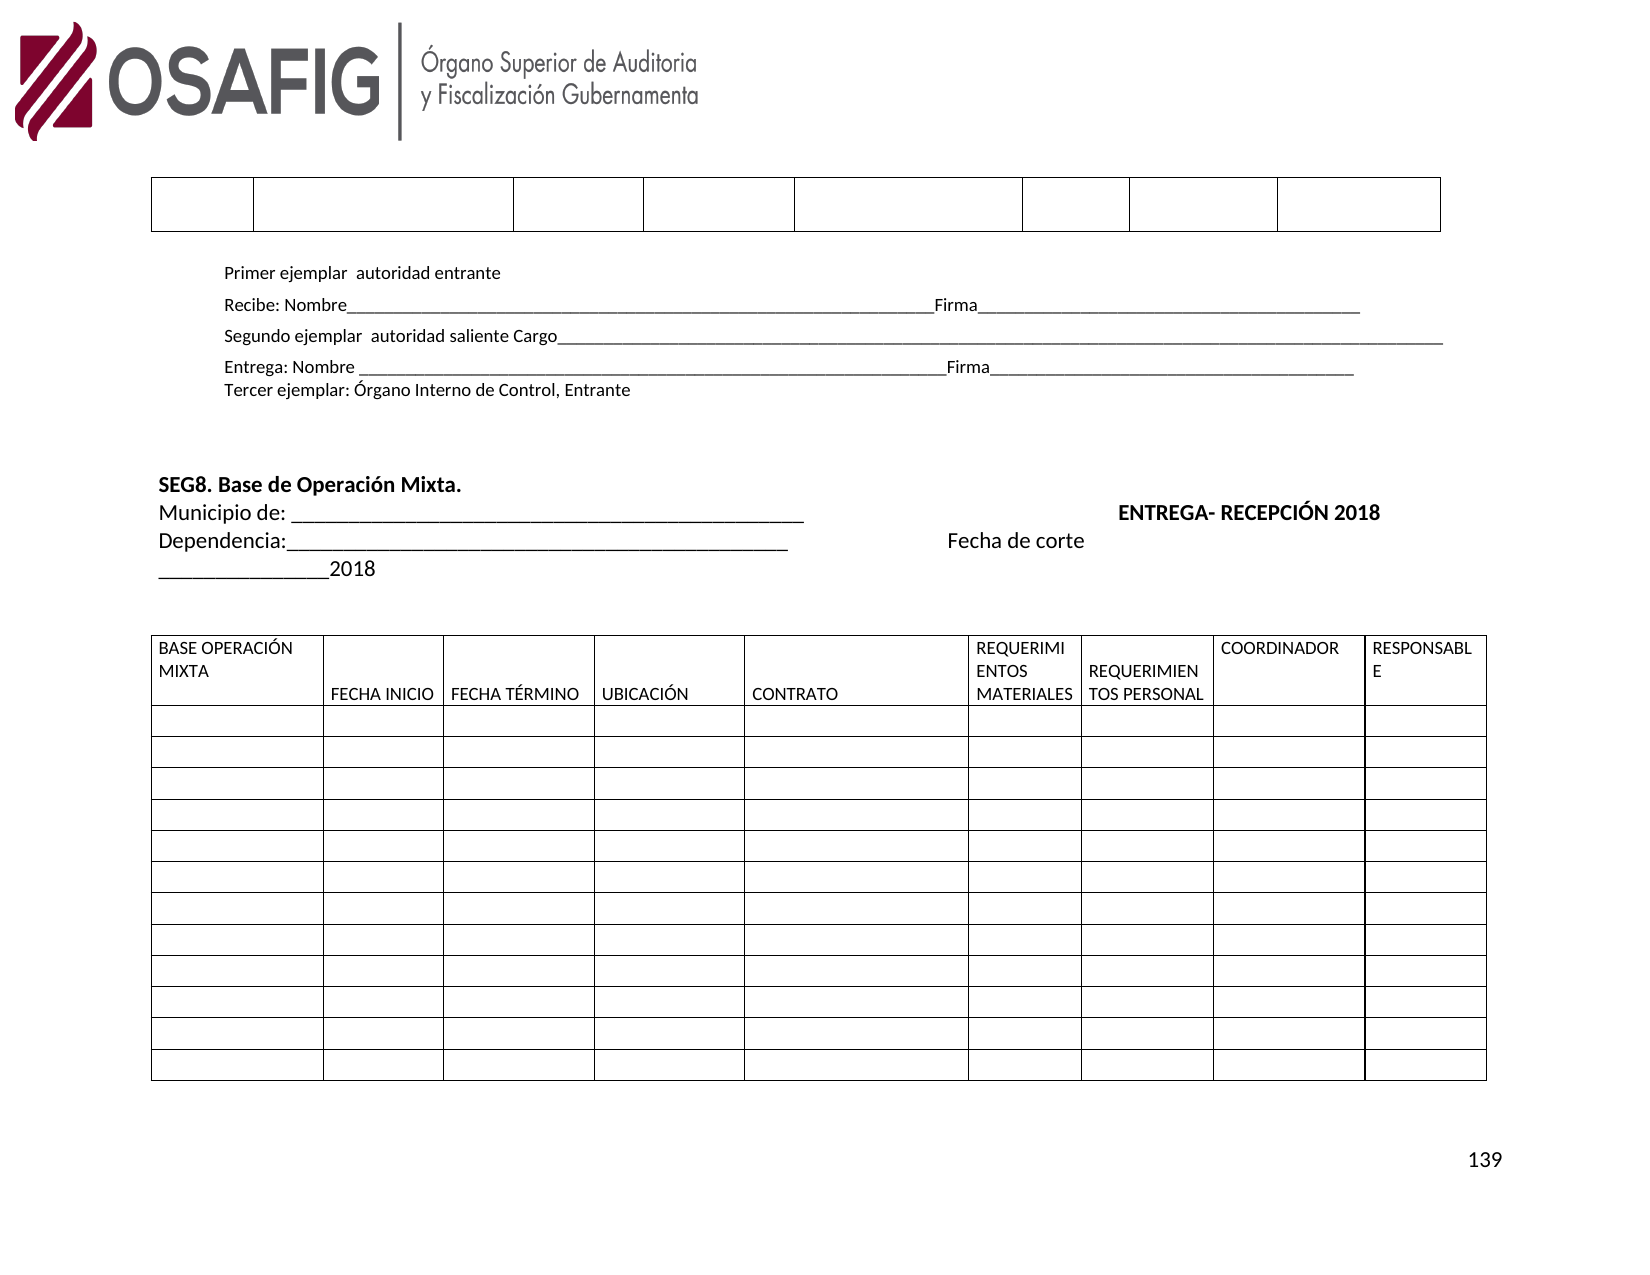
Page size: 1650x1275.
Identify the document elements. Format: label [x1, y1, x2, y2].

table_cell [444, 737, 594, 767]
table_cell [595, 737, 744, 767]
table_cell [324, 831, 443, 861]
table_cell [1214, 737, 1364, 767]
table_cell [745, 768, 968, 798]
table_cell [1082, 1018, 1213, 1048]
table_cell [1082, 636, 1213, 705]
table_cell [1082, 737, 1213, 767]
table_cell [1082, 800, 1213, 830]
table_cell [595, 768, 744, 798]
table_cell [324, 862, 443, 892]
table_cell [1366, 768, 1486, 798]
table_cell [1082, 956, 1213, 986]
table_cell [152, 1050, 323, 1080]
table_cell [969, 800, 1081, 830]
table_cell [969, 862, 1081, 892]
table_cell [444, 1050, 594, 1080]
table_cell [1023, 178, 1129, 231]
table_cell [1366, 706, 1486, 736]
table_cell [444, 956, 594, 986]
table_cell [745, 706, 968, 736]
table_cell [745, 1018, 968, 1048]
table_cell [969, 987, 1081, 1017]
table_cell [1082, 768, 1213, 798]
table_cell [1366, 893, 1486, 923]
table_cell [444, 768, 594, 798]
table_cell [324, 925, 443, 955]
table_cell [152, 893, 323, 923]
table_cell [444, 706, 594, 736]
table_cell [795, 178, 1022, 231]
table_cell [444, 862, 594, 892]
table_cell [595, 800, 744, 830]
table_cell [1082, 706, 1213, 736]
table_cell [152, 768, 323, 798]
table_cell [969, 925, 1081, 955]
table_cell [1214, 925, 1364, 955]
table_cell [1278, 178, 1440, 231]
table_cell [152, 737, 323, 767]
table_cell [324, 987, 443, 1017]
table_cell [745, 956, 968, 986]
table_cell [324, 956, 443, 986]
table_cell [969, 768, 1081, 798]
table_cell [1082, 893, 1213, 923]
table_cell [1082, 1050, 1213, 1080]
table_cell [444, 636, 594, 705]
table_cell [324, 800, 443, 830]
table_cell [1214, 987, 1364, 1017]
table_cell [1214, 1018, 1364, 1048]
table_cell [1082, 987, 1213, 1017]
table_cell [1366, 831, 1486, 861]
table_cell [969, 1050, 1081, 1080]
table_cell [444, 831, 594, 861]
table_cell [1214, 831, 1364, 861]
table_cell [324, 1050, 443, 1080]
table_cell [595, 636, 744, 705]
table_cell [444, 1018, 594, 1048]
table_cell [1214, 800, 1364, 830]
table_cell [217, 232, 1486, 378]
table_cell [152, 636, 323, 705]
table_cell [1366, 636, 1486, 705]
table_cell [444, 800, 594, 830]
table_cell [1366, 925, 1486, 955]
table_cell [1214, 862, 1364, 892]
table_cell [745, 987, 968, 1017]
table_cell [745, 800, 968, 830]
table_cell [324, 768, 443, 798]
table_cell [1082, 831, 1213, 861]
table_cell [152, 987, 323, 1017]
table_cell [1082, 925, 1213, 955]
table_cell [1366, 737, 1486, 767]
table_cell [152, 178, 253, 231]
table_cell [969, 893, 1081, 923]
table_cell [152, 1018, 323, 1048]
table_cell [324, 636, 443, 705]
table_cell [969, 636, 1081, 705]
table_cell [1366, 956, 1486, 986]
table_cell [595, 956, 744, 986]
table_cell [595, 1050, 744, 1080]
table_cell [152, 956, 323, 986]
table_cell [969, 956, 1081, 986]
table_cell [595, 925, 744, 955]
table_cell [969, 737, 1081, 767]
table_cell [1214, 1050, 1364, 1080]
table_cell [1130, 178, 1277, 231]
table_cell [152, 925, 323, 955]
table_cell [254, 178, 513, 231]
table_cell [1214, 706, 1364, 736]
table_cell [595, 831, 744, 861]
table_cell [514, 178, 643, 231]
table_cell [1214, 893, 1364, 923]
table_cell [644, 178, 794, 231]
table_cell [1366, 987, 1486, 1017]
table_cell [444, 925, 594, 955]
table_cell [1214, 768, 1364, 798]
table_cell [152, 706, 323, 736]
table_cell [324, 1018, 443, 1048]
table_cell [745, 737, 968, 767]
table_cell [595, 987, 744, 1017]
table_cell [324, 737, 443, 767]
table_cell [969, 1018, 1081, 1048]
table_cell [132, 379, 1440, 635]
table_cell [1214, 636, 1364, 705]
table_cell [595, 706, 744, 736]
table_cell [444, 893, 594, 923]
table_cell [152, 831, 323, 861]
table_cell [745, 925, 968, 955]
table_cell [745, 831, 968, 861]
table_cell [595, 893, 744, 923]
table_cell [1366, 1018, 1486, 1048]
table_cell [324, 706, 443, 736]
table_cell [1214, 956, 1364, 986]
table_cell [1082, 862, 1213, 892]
picture [14, 21, 698, 141]
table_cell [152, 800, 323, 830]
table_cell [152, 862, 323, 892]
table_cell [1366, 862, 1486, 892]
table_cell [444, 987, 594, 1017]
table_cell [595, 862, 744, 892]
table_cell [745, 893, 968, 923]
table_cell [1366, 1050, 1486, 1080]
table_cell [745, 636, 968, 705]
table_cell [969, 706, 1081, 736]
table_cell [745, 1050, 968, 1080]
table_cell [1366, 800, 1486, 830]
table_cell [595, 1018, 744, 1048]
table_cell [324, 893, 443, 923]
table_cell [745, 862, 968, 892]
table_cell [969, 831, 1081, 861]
